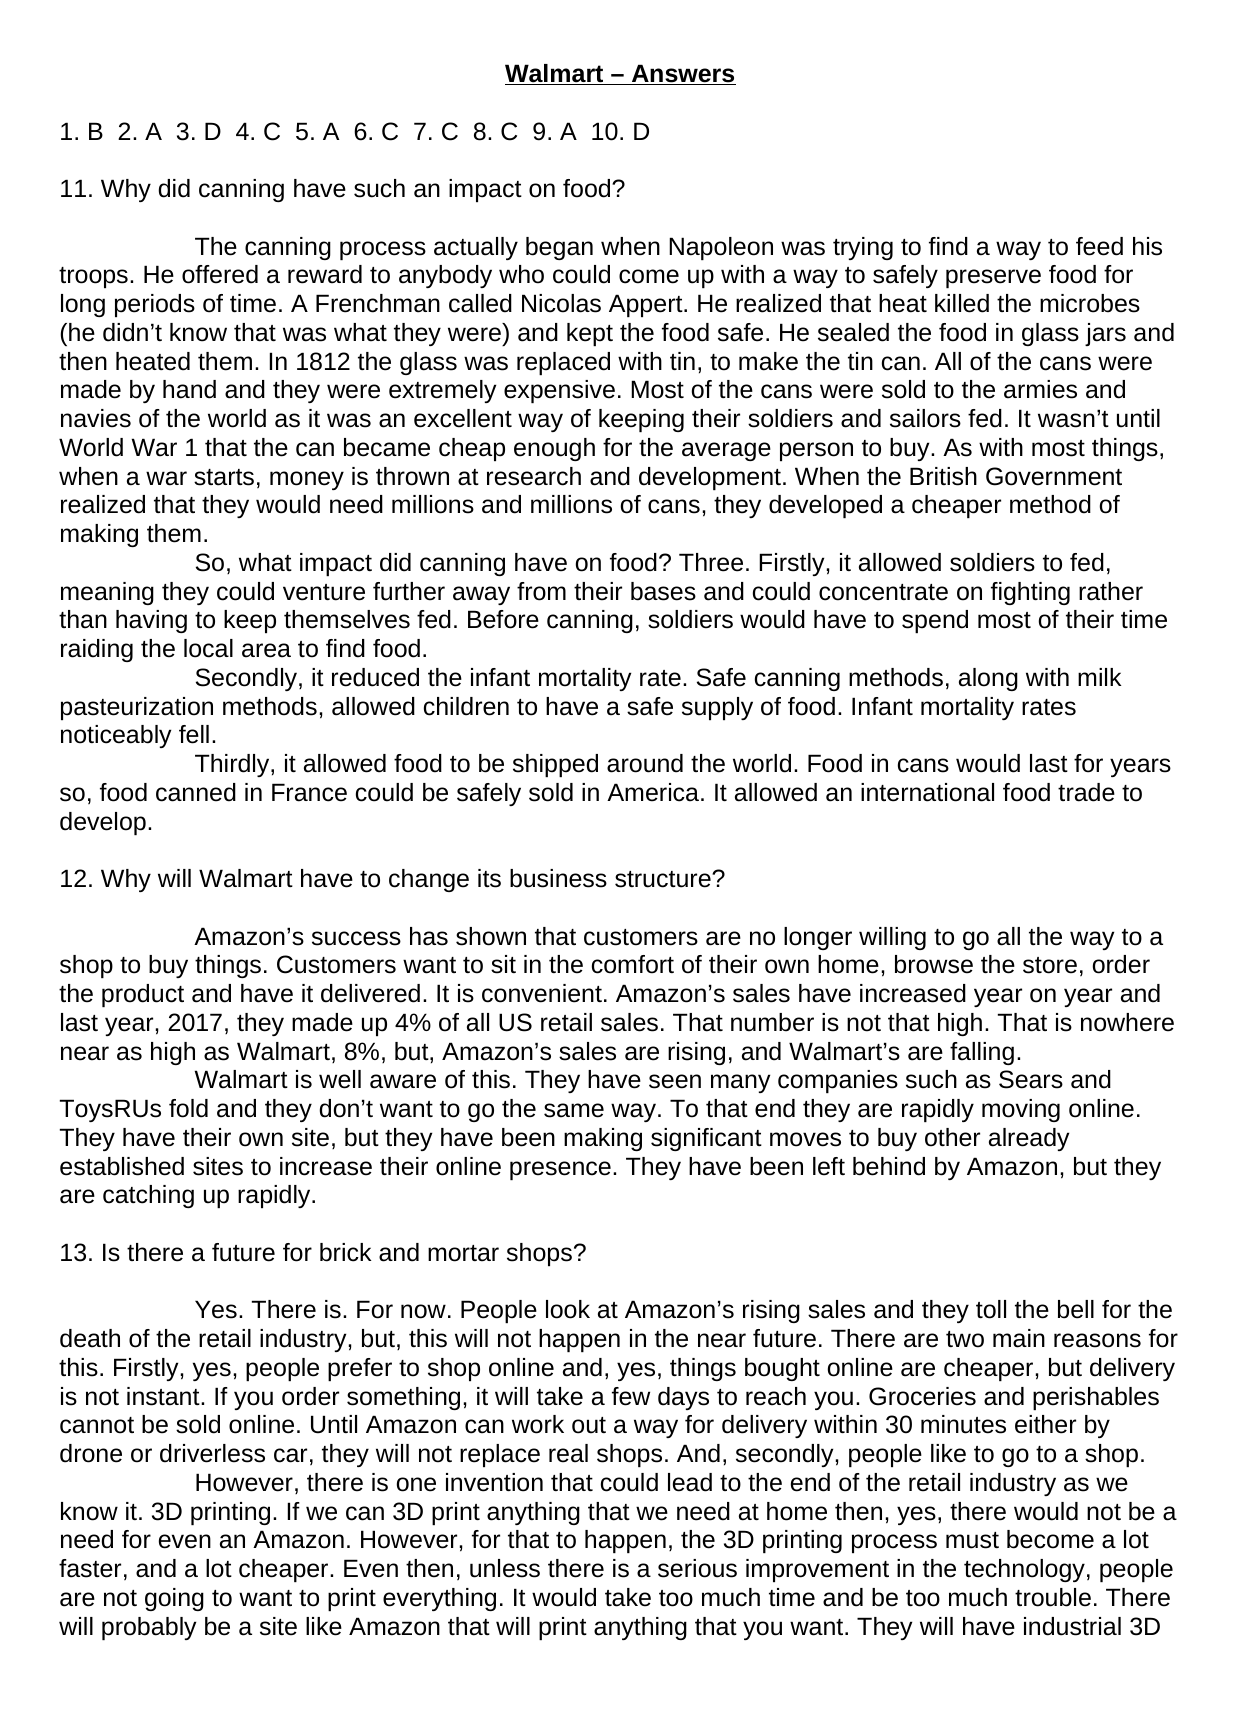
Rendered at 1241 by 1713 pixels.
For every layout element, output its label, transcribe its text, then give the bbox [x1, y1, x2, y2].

text 12. Why will Walmart have to change its business structure? [59, 864, 1181, 893]
text So, what impact did canning have on food? Three. Firstly, it allowed soldiers to fed, meaning they could venture further away from their bases and could concentrate on fighting rather than having to keep themselves fed. Before canning, soldiers would have to spend most of their time raiding the local area to find food. [59, 548, 1181, 663]
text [59, 1295, 1181, 1640]
text Walmart is well aware of this. They have seen many companies such as Sears and ToysRUs fold and they don’t want to go the same way. To that end they are rapidly moving online. They have their own site, but they have been making significant moves to buy other already established sites to increase their online presence. They have been left behind by Amazon, but they are catching up rapidly. [59, 1065, 1181, 1209]
text Secondly, it reduced the infant mortality rate. Safe canning methods, along with milk pasteurization methods, allowed children to have a safe supply of food. Infant mortality rates noticeably fell. [59, 663, 1181, 749]
text 13. Is there a future for brick and mortar shops? [59, 1238, 1181, 1267]
text Walmart – Answers [59, 59, 1181, 88]
text 11. Why did canning have such an impact on food? [59, 174, 1181, 203]
text Thirdly, it allowed food to be shipped around the world. Food in cans would last for years so, food canned in France could be safely sold in America. It allowed an international food trade to develop. [59, 749, 1181, 835]
text 1. B 2. A 3. D 4. C 5. A 6. C 7. C 8. C 9. A 10. D [59, 117, 1181, 145]
text The canning process actually began when Napoleon was trying to find a way to feed his troops. He offered a reward to anybody who could come up with a way to safely preserve food for long periods of time. A Frenchman called Nicolas Appert. He realized that heat killed the microbes (he didn’t know that was what they were) and kept the food safe. He sealed the food in glass jars and then heated them. In 1812 the glass was replaced with tin, to make the tin can. All of the cans were made by hand and they were extremely expensive. Most of the cans were sold to the armies and navies of the world as it was an excellent way of keeping their soldiers and sailors fed. It wasn’t until World War 1 that the can became cheap enough for the average person to buy. As with most things, when a war starts, money is thrown at research and development. When the British Government realized that they would need millions and millions of cans, they developed a cheaper method of making them. [59, 232, 1181, 548]
text Amazon’s success has shown that customers are no longer willing to go all the way to a shop to buy things. Customers want to sit in the comfort of their own home, browse the store, order the product and have it delivered. It is convenient. Amazon’s sales have increased year on year and last year, 2017, they made up 4% of all US retail sales. That number is not that high. That is nowhere near as high as Walmart, 8%, but, Amazon’s sales are rising, and Walmart’s are falling. [59, 922, 1181, 1065]
